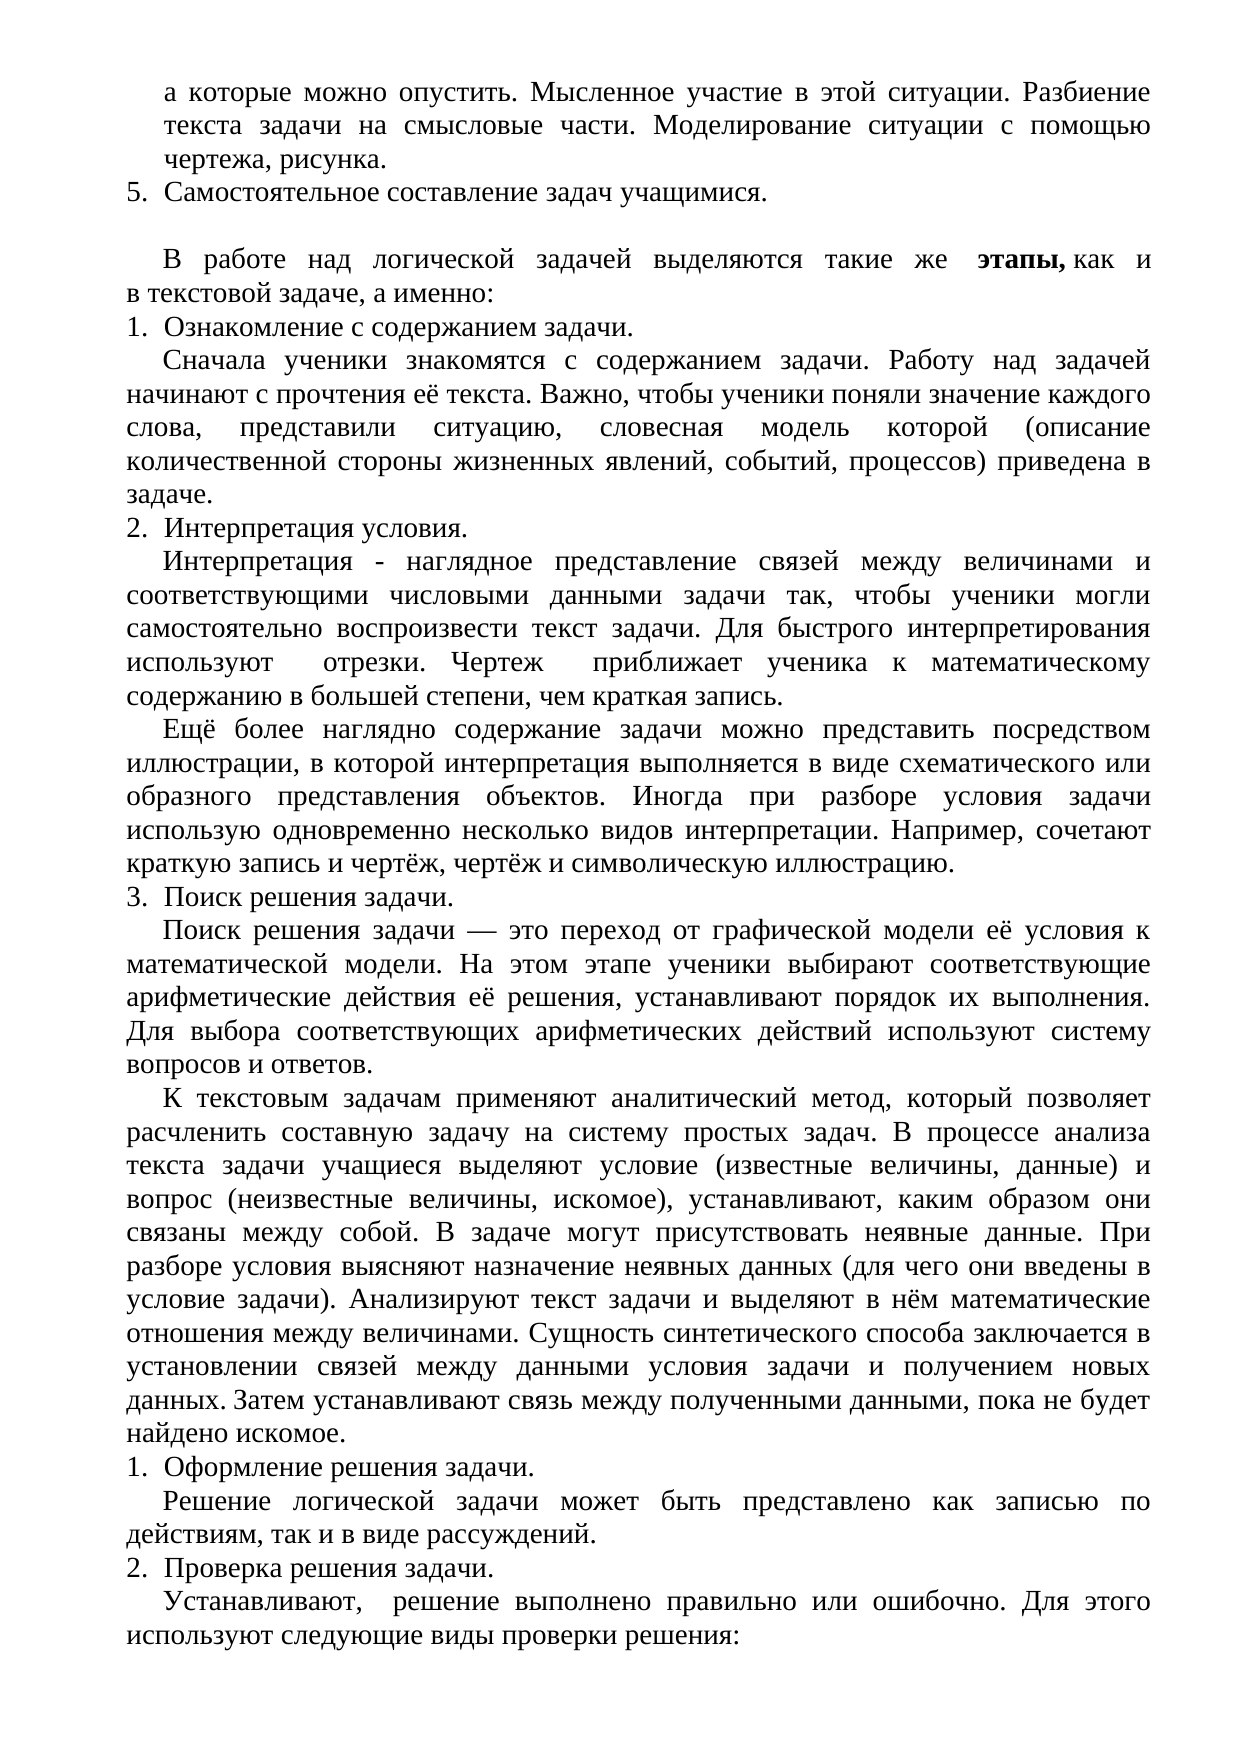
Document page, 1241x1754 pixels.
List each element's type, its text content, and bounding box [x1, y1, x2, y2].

text В работе над логической задачей выделяются такие же этапы, как и в текстовой задаче, а именно: [126, 242, 1152, 309]
text Ещё более наглядно содержание задачи можно представить посредством иллюстрации, в которой интерпретация выполняется в виде схематического или образного представления объектов. Иногда при разборе условия задачи использую одновременно несколько видов интерпретации. Например, сочетают краткую запись и чертёж, чертёж и символическую иллюстрацию. [126, 711, 1152, 879]
list Интерпретация условия. [126, 510, 1152, 543]
text Устанавливают, решение выполнено правильно или ошибочно. Для этого используют следующие виды проверки решения: [126, 1583, 1152, 1650]
text Поиск решения задачи — это переход от графической модели её условия к математической модели. На этом этапе ученики выбирают соответствующие арифметические действия её решения, устанавливают порядок их выполнения. Для выбора соответствующих арифметических действий используют систему вопросов и ответов. [126, 912, 1152, 1080]
text Сначала ученики знакомятся с содержанием задачи. Работу над задачей начинают с прочтения её текста. Важно, чтобы ученики поняли значение каждого слова, представили ситуацию, словесная модель которой (описание количественной стороны жизненных явлений, событий, процессов) приведена в задаче. [126, 342, 1152, 510]
text К текстовым задачам применяют аналитический метод, который позволяет расчленить составную задачу на систему простых задач. В процессе анализа текста задачи учащиеся выделяют условие (известные величины, данные) и вопрос (неизвестные величины, искомое), устанавливают, каким образом они связаны между собой. В задаче могут присутствовать неявные данные. При разборе условия выясняют назначение неявных данных (для чего они введены в условие задачи). Анализируют текст задачи и выделяют в нём математические отношения между величинами. Сущность синтетического способа заключается в установлении связей между данными условия задачи и получением новых данных. Затем устанавливают связь между полученными данными, пока не будет найдено искомое. [126, 1080, 1152, 1449]
list Оформление решения задачи. [126, 1449, 1152, 1483]
list Ознакомление с содержанием задачи. [126, 309, 1152, 342]
list Проверка решения задачи. [126, 1550, 1152, 1583]
text Интерпретация - наглядное представление связей между величинами и соответствующими числовыми данными задачи так, чтобы ученики могли самостоятельно воспроизвести текст задачи. Для быстрого интерпретирования используют отрезки. Чертеж приближает ученика к математическому содержанию в большей степени, чем краткая запись. [126, 543, 1152, 711]
text Решение логической задачи может быть представлено как записью по действиям, так и в виде рассуждений. [126, 1483, 1152, 1550]
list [126, 74, 1152, 174]
list Поиск решения задачи. [126, 879, 1152, 912]
list Самостоятельное составление задач учащимися. [126, 174, 1152, 208]
